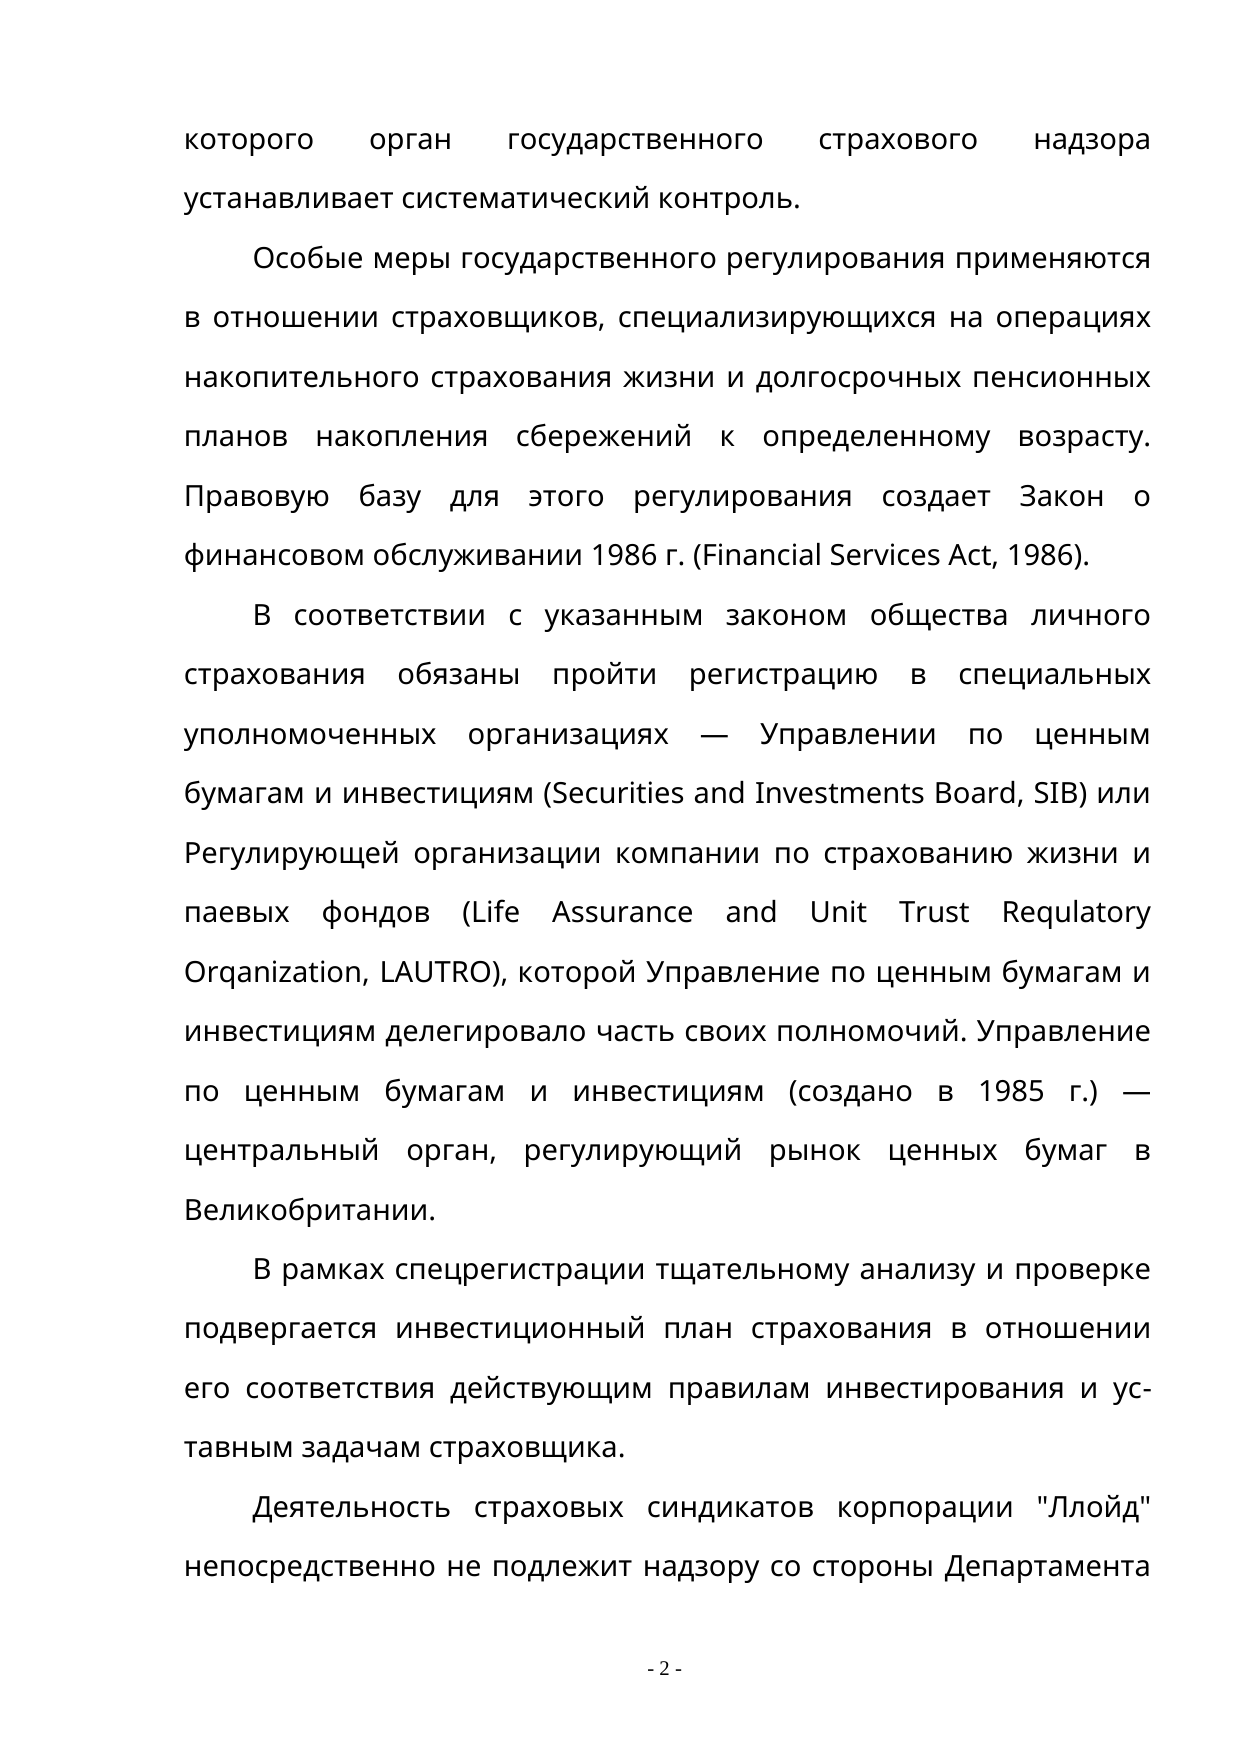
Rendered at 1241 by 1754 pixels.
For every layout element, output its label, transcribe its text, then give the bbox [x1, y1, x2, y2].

text В рамках спецрегистрации тщательному анализу и проверке подвергается инвестиционный план страхования в отношении его соответствия действующим правилам инвестирования и уставным задачам страховщика. [184, 1248, 1152, 1466]
text Особые меры государственного регулирования применяются в отношении страховщиков, специализирующихся на операциях накопительного страхования жизни и долгосрочных пенсионных планов накопления сбережений к определенному возрасту. Правовую базу для этого регулирования создает Закон о финансовом обслуживании 1986 г. (Financial Services Act, 1986). [184, 237, 1152, 574]
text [184, 1486, 1152, 1585]
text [184, 118, 1152, 217]
text В соответствии с указанным законом общества личного страхования обязаны пройти регистрацию в специальных уполномоченных организациях — Управлении по ценным бумагам и инвестициям (Securities and Investments Board, SIB) или Регулирующей организации компании по страхованию жизни и паевых фондов (Life Assurance and Unit Trust Requlatory Orqanization, LAUTRO), которой Управление по ценным бумагам и инвестициям делегировало часть своих полномочий. Управление по ценным бумагам и инвестициям (создано в 1985 г.) — центральный орган, регулирующий рынок ценных бумаг в Великобритании. [184, 594, 1152, 1228]
